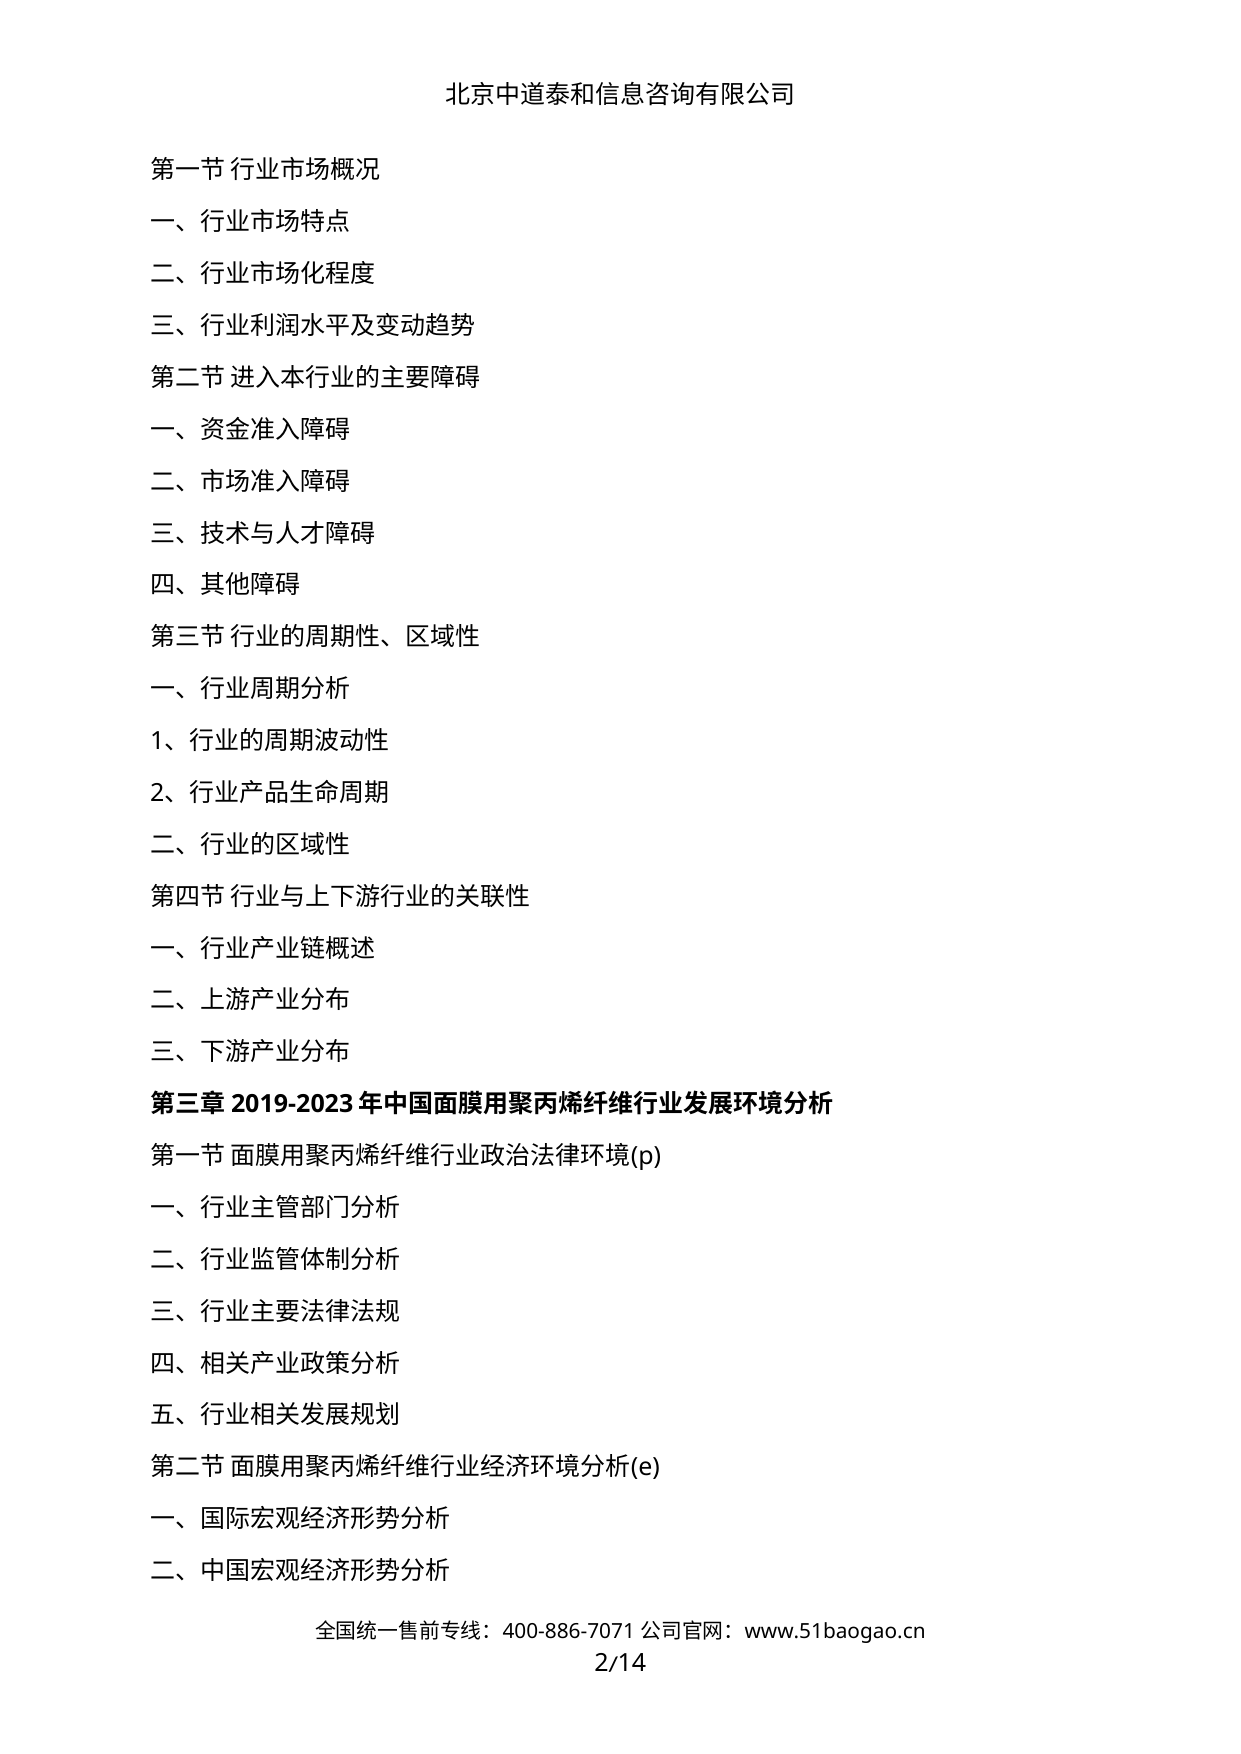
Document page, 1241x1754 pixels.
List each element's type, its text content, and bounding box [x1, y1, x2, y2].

text 四、其他障碍 [150, 565, 1090, 601]
text 二、行业监管体制分析 [150, 1239, 1090, 1276]
text 第三章 2019-2023年中国面膜用聚丙烯纤维行业发展环境分析 [150, 1084, 1090, 1120]
text 2、行业产品生命周期 [150, 772, 1090, 809]
text 一、资金准入障碍 [150, 409, 1090, 446]
text 第一节 行业市场概况 [150, 150, 1090, 186]
text 一、行业周期分析 [150, 669, 1090, 705]
text 二、行业的区域性 [150, 824, 1090, 861]
text 第三节 行业的周期性、区域性 [150, 617, 1090, 653]
text 第一节 面膜用聚丙烯纤维行业政治法律环境(p) [150, 1136, 1090, 1172]
text 二、中国宏观经济形势分析 [150, 1551, 1090, 1587]
text 1、行业的周期波动性 [150, 721, 1090, 757]
text 五、行业相关发展规划 [150, 1395, 1090, 1431]
text 一、行业市场特点 [150, 202, 1090, 238]
text 一、国际宏观经济形势分析 [150, 1499, 1090, 1535]
text 二、市场准入障碍 [150, 461, 1090, 497]
text 第二节 进入本行业的主要障碍 [150, 357, 1090, 394]
text 三、下游产业分布 [150, 1032, 1090, 1068]
text 四、相关产业政策分析 [150, 1343, 1090, 1379]
text 第四节 行业与上下游行业的关联性 [150, 876, 1090, 912]
text 一、行业产业链概述 [150, 928, 1090, 964]
text 一、行业主管部门分析 [150, 1187, 1090, 1224]
text 二、上游产业分布 [150, 980, 1090, 1016]
text 三、行业主要法律法规 [150, 1291, 1090, 1327]
text 三、行业利润水平及变动趋势 [150, 306, 1090, 342]
text 二、行业市场化程度 [150, 254, 1090, 290]
text 三、技术与人才障碍 [150, 513, 1090, 549]
text 第二节 面膜用聚丙烯纤维行业经济环境分析(e) [150, 1447, 1090, 1483]
